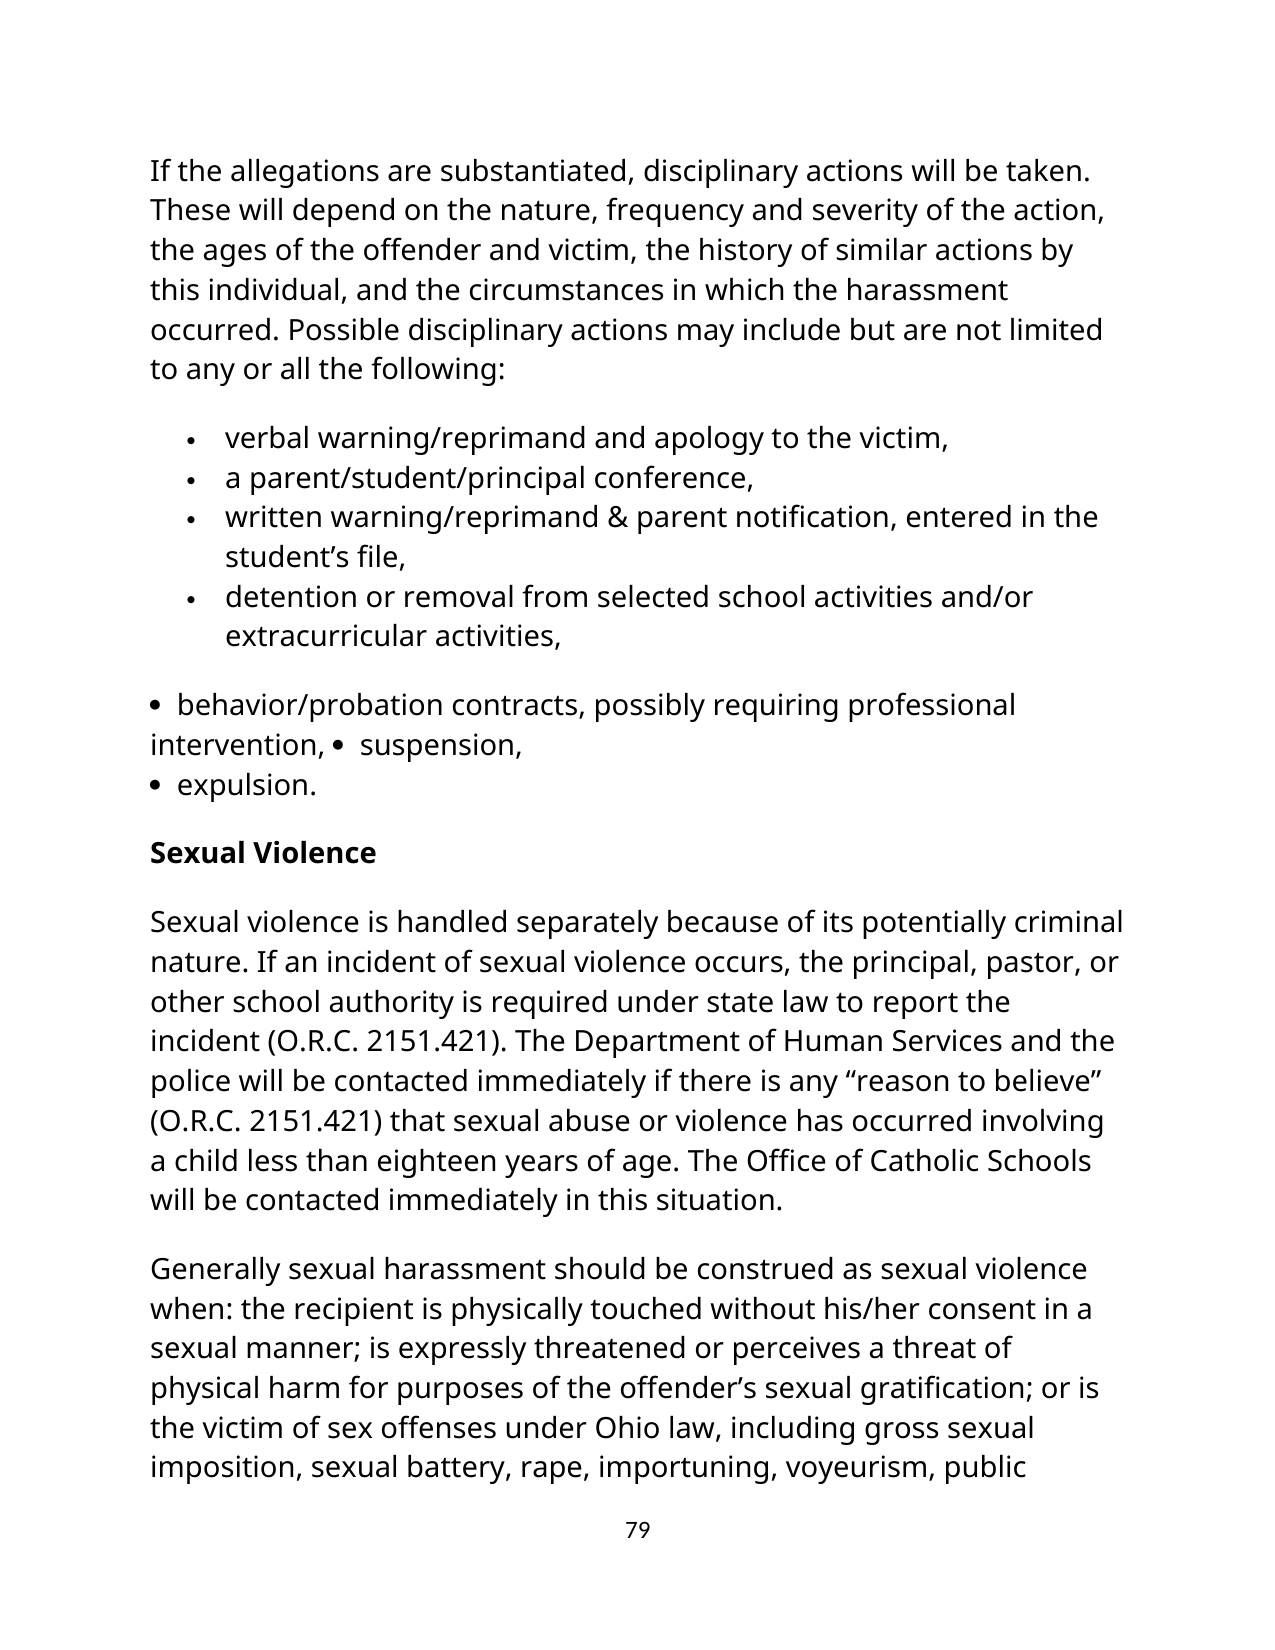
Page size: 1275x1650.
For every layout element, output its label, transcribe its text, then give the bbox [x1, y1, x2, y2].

text If the allegations are substantiated, disciplinary actions will be taken. These will depend on the nature, frequency and severity of the action, the ages of the offender and victim, the history of similar actions by this individual, and the circumstances in which the harassment occurred. Possible disciplinary actions may include but are not limited to any or all the following: [150, 150, 1125, 388]
list written warning/reprimand & parent notification, entered in the student’s file, [187, 497, 1125, 576]
text behavior/probation contracts, possibly requiring professional intervention, suspension, expulsion. [150, 684, 1125, 804]
list a parent/student/principal conference, [187, 457, 1125, 497]
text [150, 1248, 1125, 1486]
list verbal warning/reprimand and apology to the victim, [187, 417, 1125, 457]
list detention or removal from selected school activities and/or extracurricular activities, [187, 576, 1125, 655]
text Sexual violence is handled separately because of its potentially criminal nature. If an incident of sexual violence occurs, the principal, pastor, or other school authority is required under state law to report the incident (O.R.C. 2151.421). The Department of Human Services and the police will be contacted immediately if there is any “reason to believe” (O.R.C. 2151.421) that sexual abuse or violence has occurred involving a child less than eighteen years of age. The Office of Catholic Schools will be contacted immediately in this situation. [150, 902, 1125, 1219]
text Sexual Violence [150, 833, 1125, 872]
